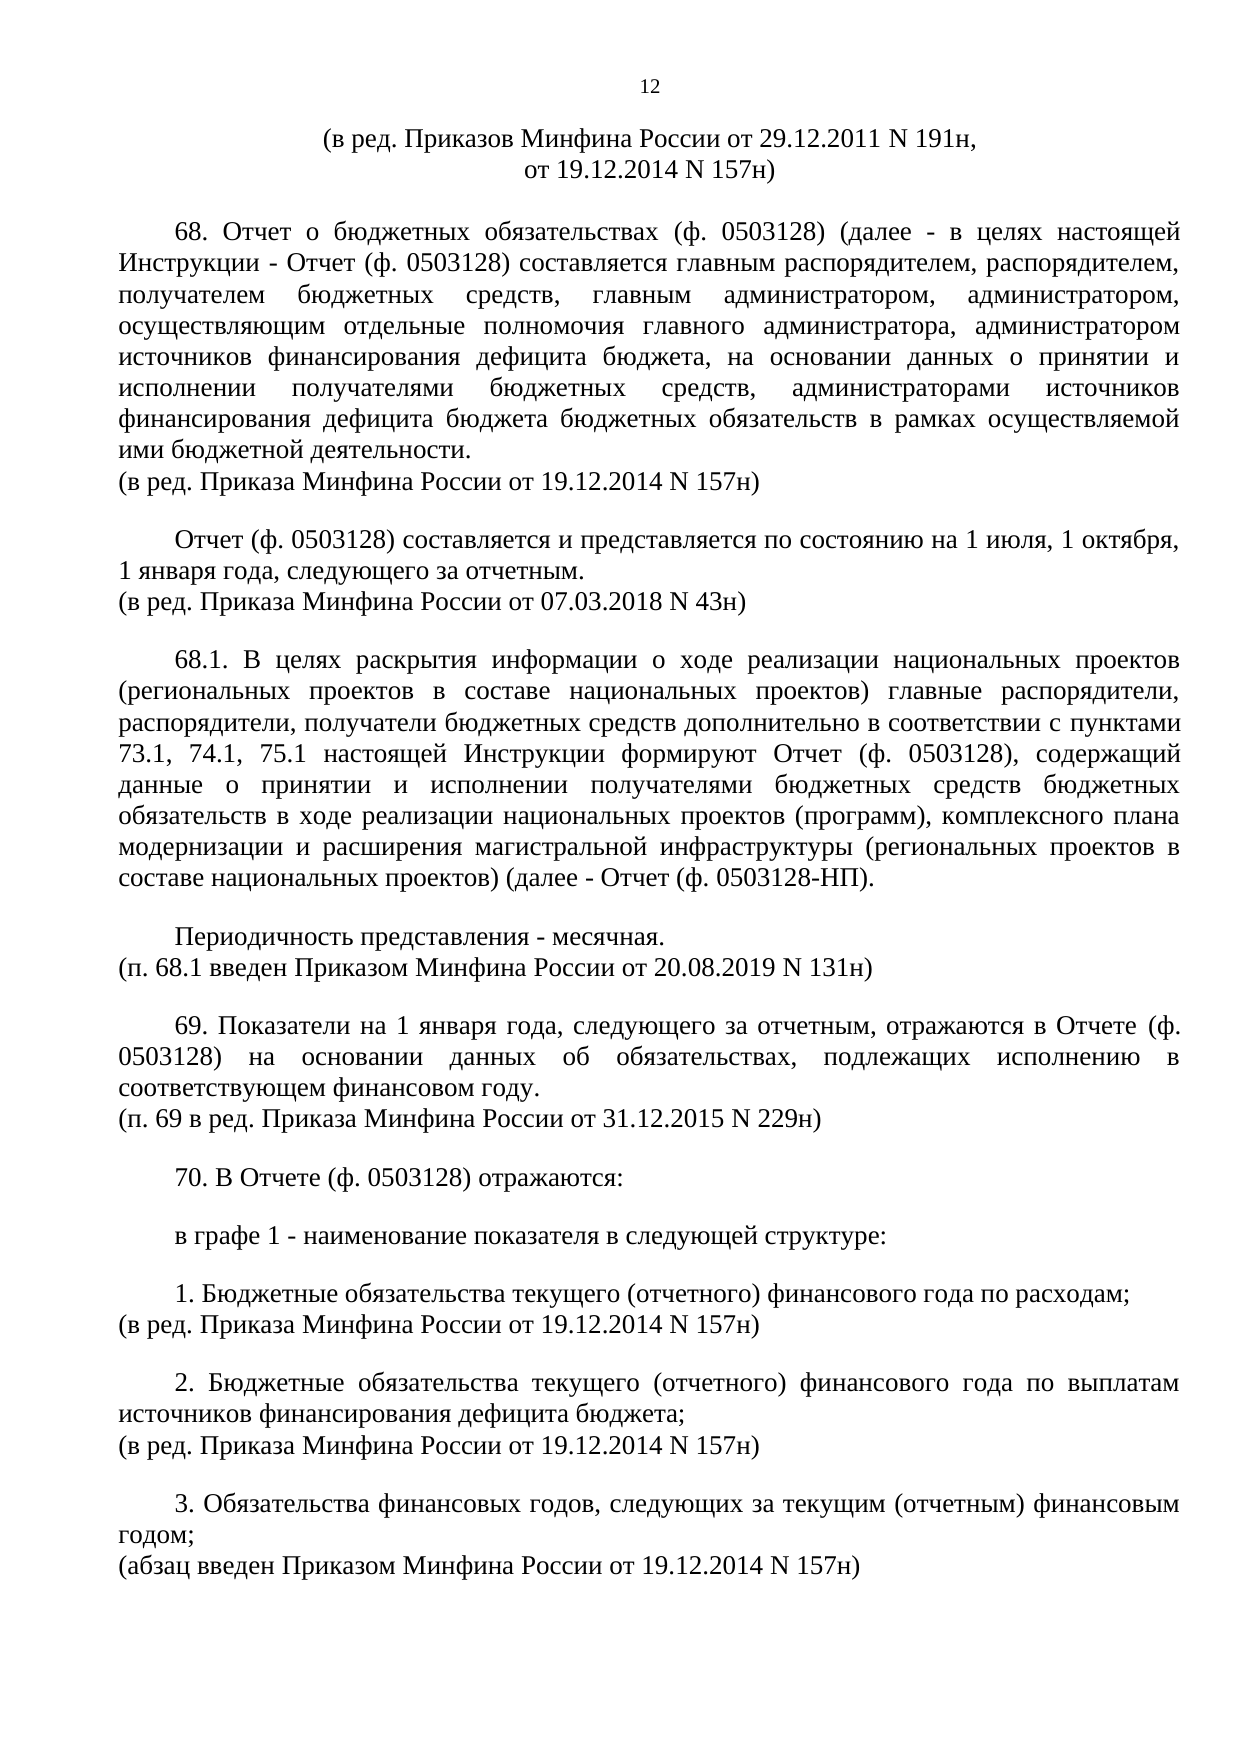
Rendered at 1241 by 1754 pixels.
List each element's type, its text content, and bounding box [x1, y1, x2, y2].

text от 19.12.2014 N 157н) [118, 153, 1181, 184]
text 2. Бюджетные обязательства текущего (отчетного) финансового года по выплатам источников финансирования дефицита бюджета; [118, 1366, 1181, 1429]
text (в ред. Приказа Минфина России от 19.12.2014 N 157н) [118, 1429, 1181, 1460]
text 68.1. В целях раскрытия информации о ходе реализации национальных проектов (региональных проектов в составе национальных проектов) главные распорядители, распорядители, получатели бюджетных средств дополнительно в соответствии с пунктами 73.1, 74.1, 75.1 настоящей Инструкции формируют Отчет (ф. 0503128), содержащий данные о принятии и исполнении получателями бюджетных средств бюджетных обязательств в ходе реализации национальных проектов (программ), комплексного плана модернизации и расширения магистральной инфраструктуры (региональных проектов в составе национальных проектов) (далее - Отчет (ф. 0503128-НП). [118, 643, 1181, 892]
text 1. Бюджетные обязательства текущего (отчетного) финансового года по расходам; [118, 1277, 1181, 1308]
text 3. Обязательства финансовых годов, следующих за текущим (отчетным) финансовым годом; [118, 1487, 1181, 1549]
text Отчет (ф. 0503128) составляется и представляется по состоянию на 1 июля, 1 октября, 1 января года, следующего за отчетным. [118, 523, 1181, 585]
text 68. Отчет о бюджетных обязательствах (ф. 0503128) (далее - в целях настоящей Инструкции - Отчет (ф. 0503128) составляется главным распорядителем, распорядителем, получателем бюджетных средств, главным администратором, администратором, осуществляющим отдельные полномочия главного администратора, администратором источников финансирования дефицита бюджета, на основании данных о принятии и исполнении получателями бюджетных средств, администраторами источников финансирования дефицита бюджета бюджетных обязательств в рамках осуществляемой ими бюджетной деятельности. [118, 215, 1181, 464]
text в графе 1 - наименование показателя в следующей структуре: [118, 1219, 1181, 1250]
text (в ред. Приказа Минфина России от 19.12.2014 N 157н) [118, 464, 1181, 496]
text (в ред. Приказов Минфина России от 29.12.2011 N 191н, [118, 122, 1181, 153]
text 70. В Отчете (ф. 0503128) отражаются: [118, 1161, 1181, 1192]
text (п. 68.1 введен Приказом Минфина России от 20.08.2019 N 131н) [118, 951, 1181, 982]
text Периодичность представления - месячная. [118, 919, 1181, 951]
text (в ред. Приказа Минфина России от 19.12.2014 N 157н) [118, 1308, 1181, 1339]
text 69. Показатели на 1 января года, следующего за отчетным, отражаются в Отчете (ф. 0503128) на основании данных об обязательствах, подлежащих исполнению в соответствующем финансовом году. [118, 1009, 1181, 1102]
text (п. 69 в ред. Приказа Минфина России от 31.12.2015 N 229н) [118, 1102, 1181, 1133]
text (абзац введен Приказом Минфина России от 19.12.2014 N 157н) [118, 1549, 1181, 1580]
text (в ред. Приказа Минфина России от 07.03.2018 N 43н) [118, 585, 1181, 616]
